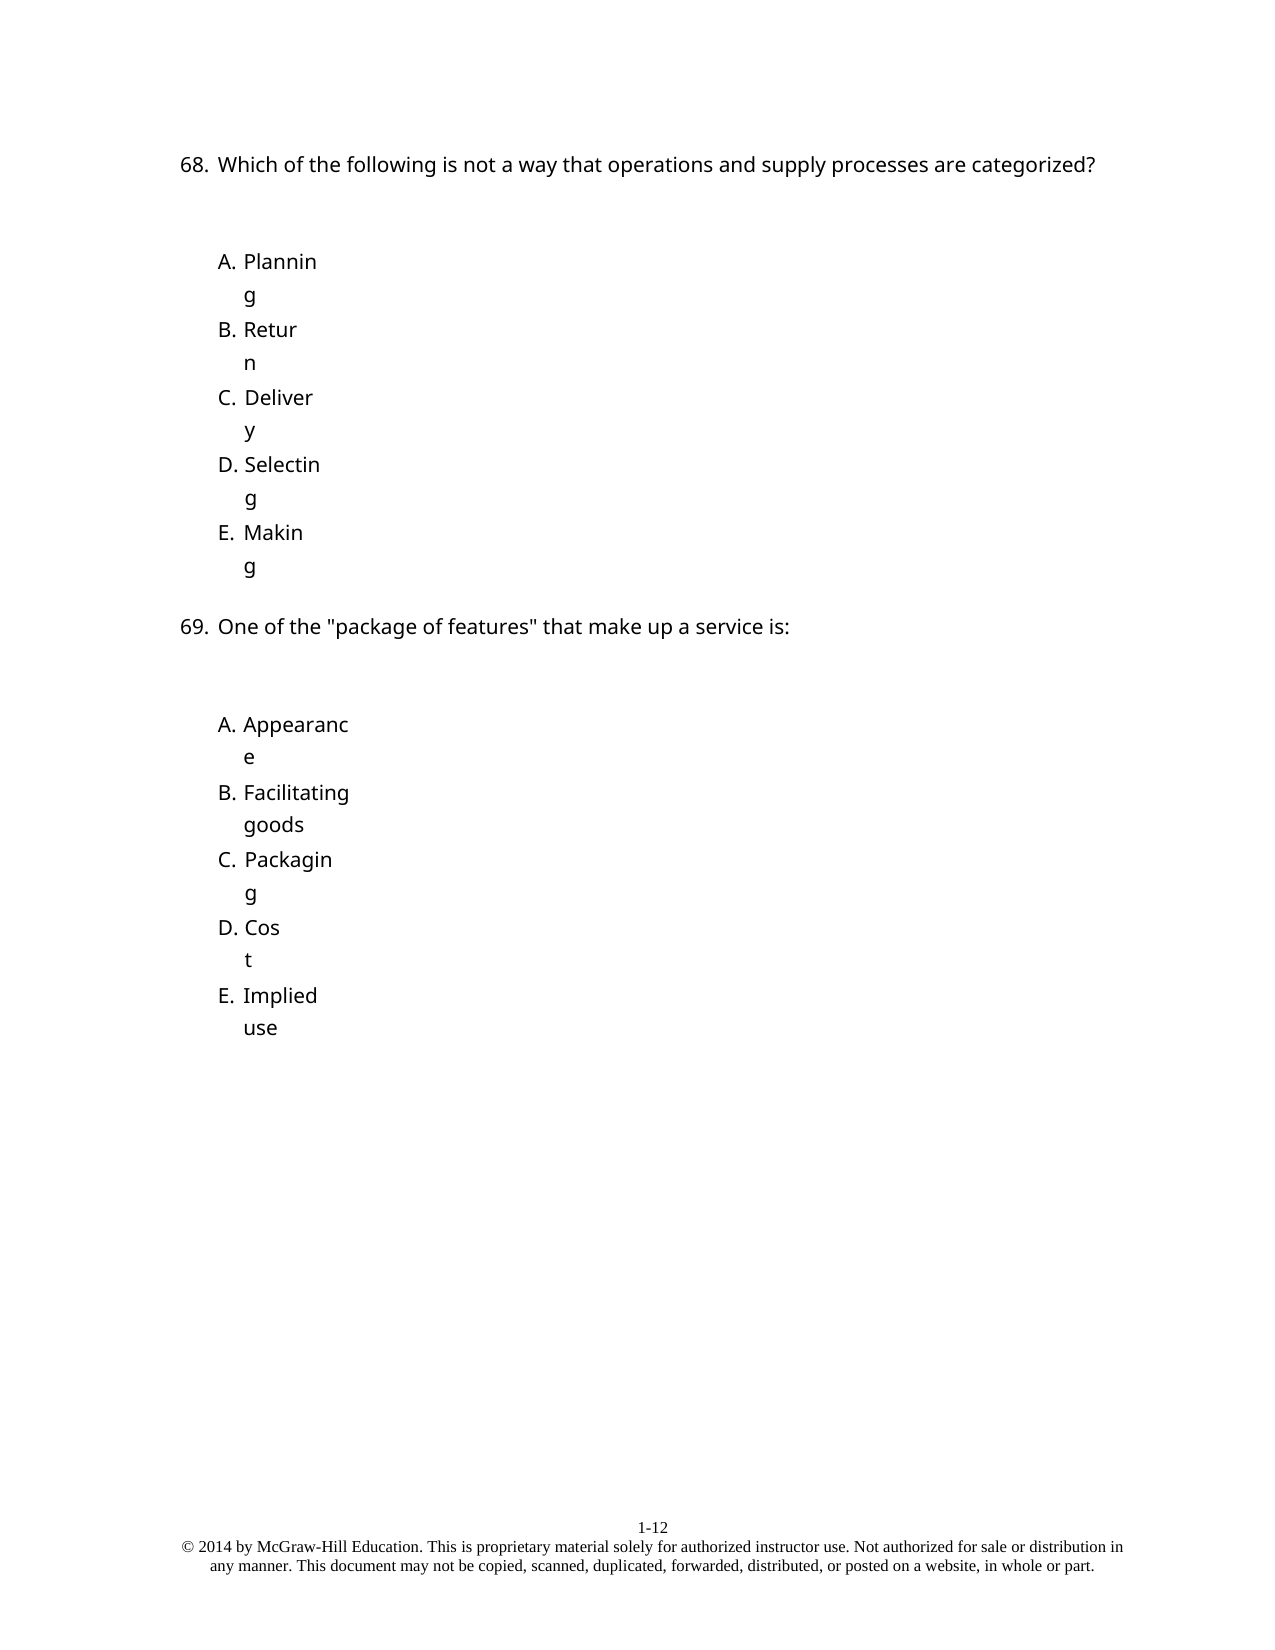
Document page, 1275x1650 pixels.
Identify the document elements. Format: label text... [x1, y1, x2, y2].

table_header One of the "package of features" that make up a service is: [218, 613, 1125, 1046]
table_header Which of the following is not a way that operations and supply processes are categorized? [218, 150, 1125, 583]
table_header 69. [180, 613, 218, 1046]
table_header 68. [180, 150, 218, 583]
